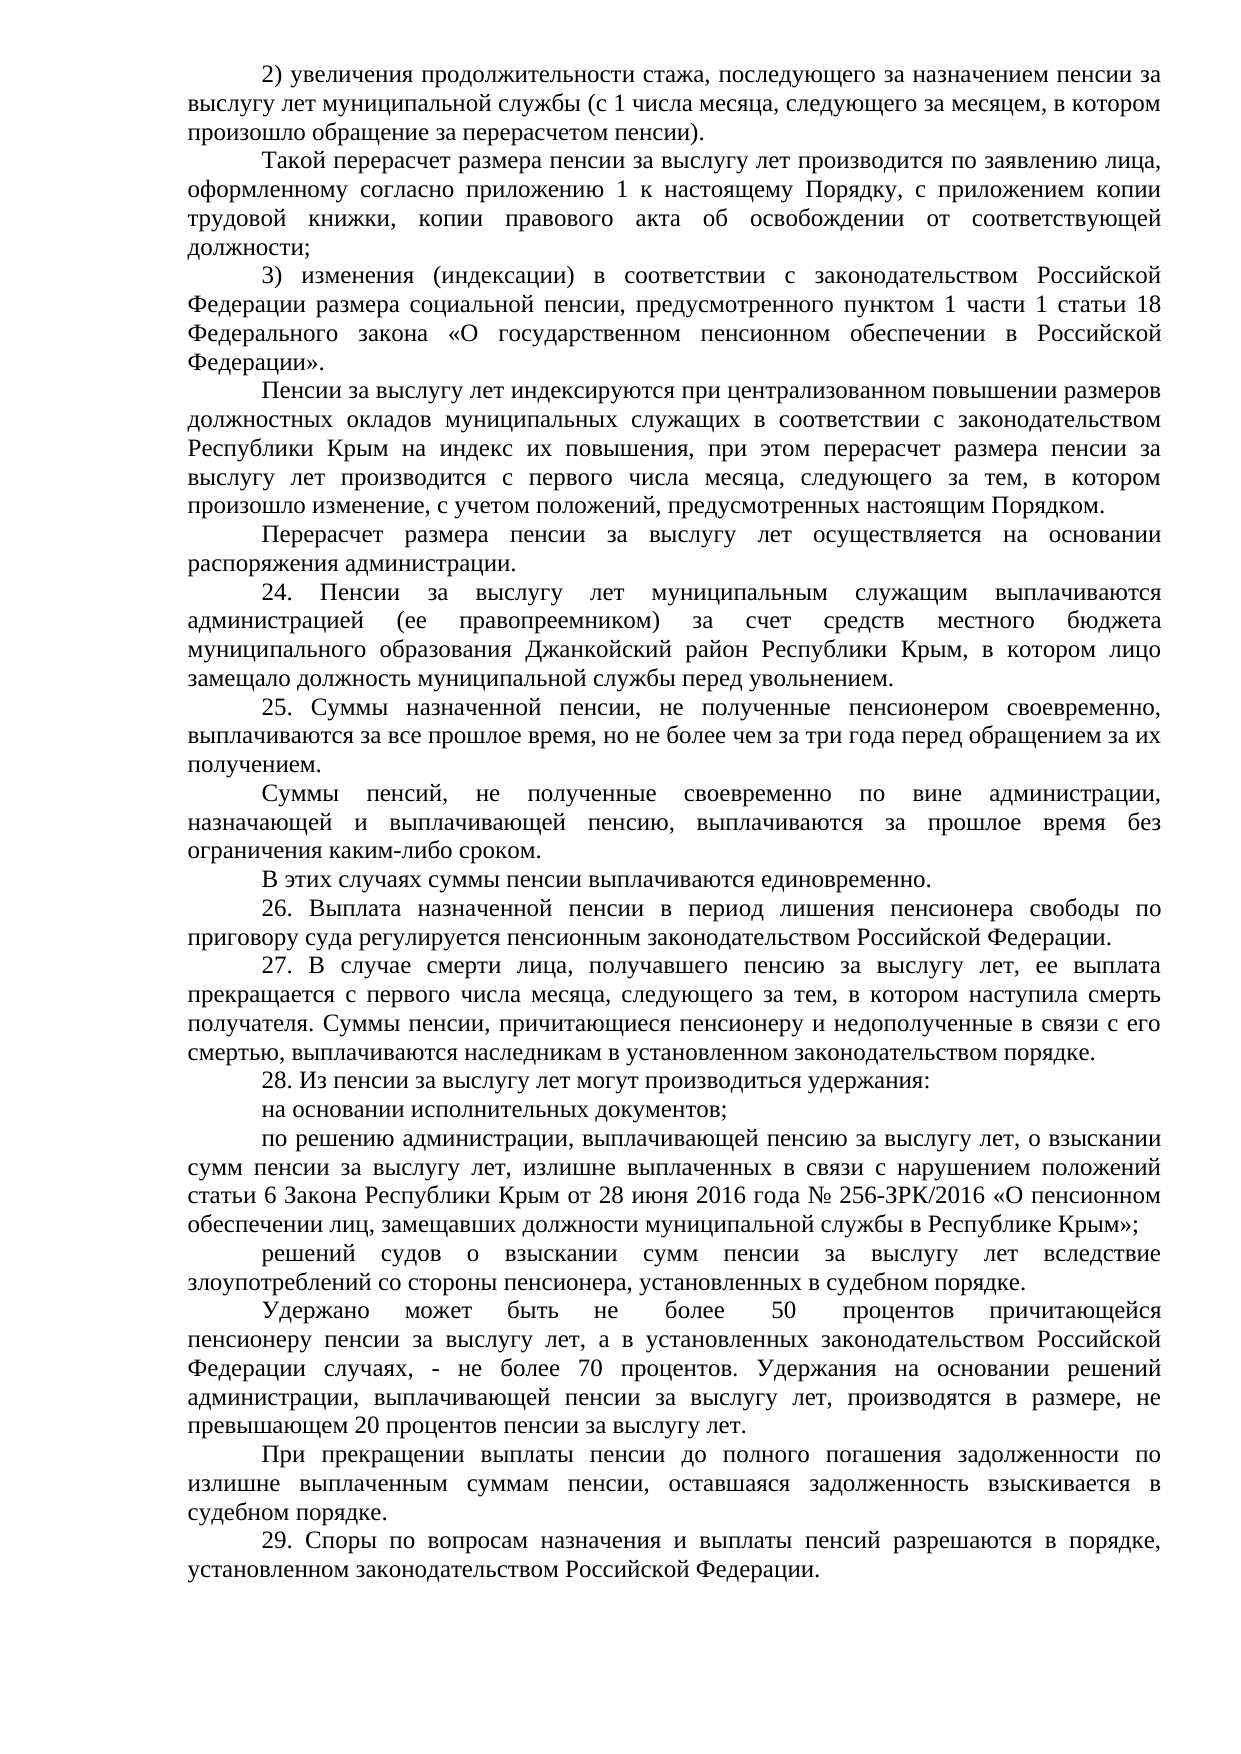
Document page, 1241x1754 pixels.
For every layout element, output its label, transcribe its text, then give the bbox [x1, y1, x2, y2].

text Перерасчет размера пенсии за выслугу лет осуществляется на основании распоряжения администрации. [187, 519, 1162, 577]
text 25. Суммы назначенной пенсии, не полученные пенсионером своевременно, выплачиваются за все прошлое время, но не более чем за три года перед обращением за их получением. [187, 692, 1162, 778]
text 3) изменения (индексации) в соответствии с законодательством Российской Федерации размера социальной пенсии, предусмотренного пунктом 1 части 1 статьи 18 Федерального закона «О государственном пенсионном обеспечении в Российской Федерации». [187, 260, 1162, 375]
text 2) увеличения продолжительности стажа, последующего за назначением пенсии за выслугу лет муниципальной службы (с 1 числа месяца, следующего за месяцем, в котором произошло обращение за перерасчетом пенсии). [187, 59, 1162, 145]
text 26. Выплата назначенной пенсии в период лишения пенсионера свободы по приговору суда регулируется пенсионным законодательством Российской Федерации. [187, 893, 1162, 950]
list решений судов о взыскании сумм пенсии за выслугу лет вследствие злоупотреблений со стороны пенсионера, установленных в судебном порядке. [187, 1238, 1162, 1295]
text 24. Пенсии за выслугу лет муниципальным служащим выплачиваются администрацией (ее правопреемником) за счет средств местного бюджета муниципального образования Джанкойский район Республики Крым, в котором лицо замещало должность муниципальной службы перед увольнением. [187, 577, 1162, 692]
text Пенсии за выслугу лет индексируются при централизованном повышении размеров должностных окладов муниципальных служащих в соответствии с законодательством Республики Крым на индекс их повышения, при этом перерасчет размера пенсии за выслугу лет производится с первого числа месяца, следующего за тем, в котором произошло изменение, с учетом положений, предусмотренных настоящим Порядком. [187, 375, 1162, 519]
text Удержано может быть не более 50 процентов причитающейся пенсионеру пенсии за выслугу лет, а в установленных законодательством Российской Федерации случаях, - не более 70 процентов. Удержания на основании решений администрации, выплачивающей пенсии за выслугу лет, производятся в размере, не превышающем 20 процентов пенсии за выслугу лет. [187, 1295, 1162, 1439]
text Суммы пенсий, не полученные своевременно по вине администрации, назначающей и выплачивающей пенсию, выплачиваются за прошлое время без ограничения каким-либо сроком. [187, 778, 1162, 864]
text В этих случаях суммы пенсии выплачиваются единовременно. [187, 864, 1162, 893]
text 27. В случае смерти лица, получавшего пенсию за выслугу лет, ее выплата прекращается с первого числа месяца, следующего за тем, в котором наступила смерть получателя. Суммы пенсии, причитающиеся пенсионеру и недополученные в связи с его смертью, выплачиваются наследникам в установленном законодательством порядке. [187, 950, 1162, 1065]
list по решению администрации, выплачивающей пенсию за выслугу лет, о взыскании сумм пенсии за выслугу лет, излишне выплаченных в связи с нарушением положений статьи 6 Закона Республики Крым от 28 июня 2016 года № 256-ЗРК/2016 «О пенсионном обеспечении лиц, замещавших должности муниципальной службы в Республике Крым»; [187, 1123, 1162, 1238]
text Такой перерасчет размера пенсии за выслугу лет производится по заявлению лица, оформленному согласно приложению 1 к настоящему Порядку, с приложением копии трудовой книжки, копии правового акта об освобождении от соответствующей должности; [187, 145, 1162, 260]
text 28. Из пенсии за выслугу лет могут производиться удержания: [187, 1065, 1162, 1094]
text При прекращении выплаты пенсии до полного погашения задолженности по излишне выплаченным суммам пенсии, оставшаяся задолженность взыскивается в судебном порядке. [187, 1439, 1162, 1525]
text на основании исполнительных документов; [187, 1094, 1162, 1123]
list 29. Споры по вопросам назначения и выплаты пенсий разрешаются в порядке, установленном законодательством Российской Федерации. [187, 1525, 1162, 1583]
